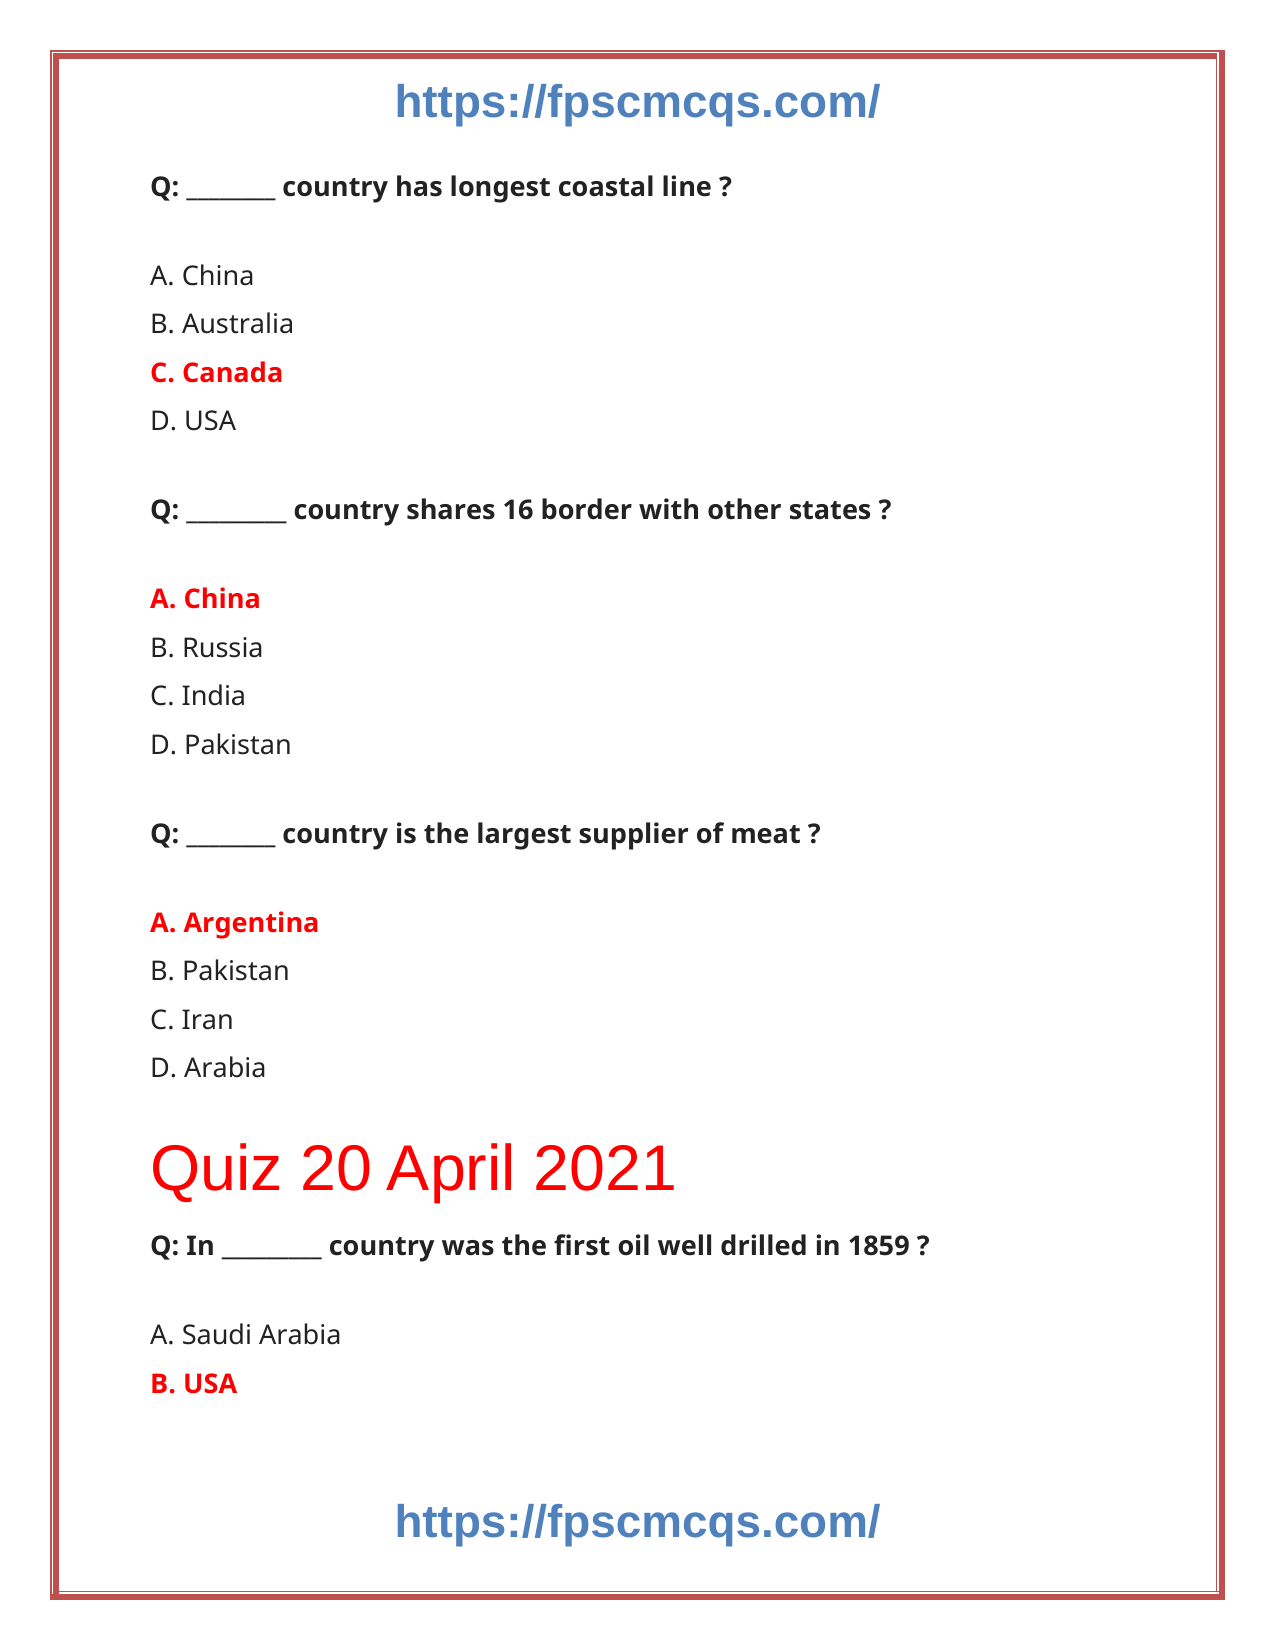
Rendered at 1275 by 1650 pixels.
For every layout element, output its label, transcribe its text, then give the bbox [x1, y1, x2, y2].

text Quiz 20 April 2021 [150, 1126, 1125, 1204]
text Q: ________ country has longest coastal line ? [150, 156, 1125, 204]
text A. China B. Russia C. India D. Pakistan [150, 568, 1125, 762]
text A. Argentina B. Pakistan C. Iran D. Arabia [150, 892, 1125, 1085]
text A. China B. Australia C. Canada D. USA [150, 245, 1125, 438]
text Q: ________ country is the largest supplier of meat ? [150, 803, 1125, 851]
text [150, 1304, 1125, 1401]
text Q: In _________ country was the first oil well drilled in 1859 ? [150, 1215, 1125, 1263]
text Q: _________ country shares 16 border with other states ? [150, 479, 1125, 528]
